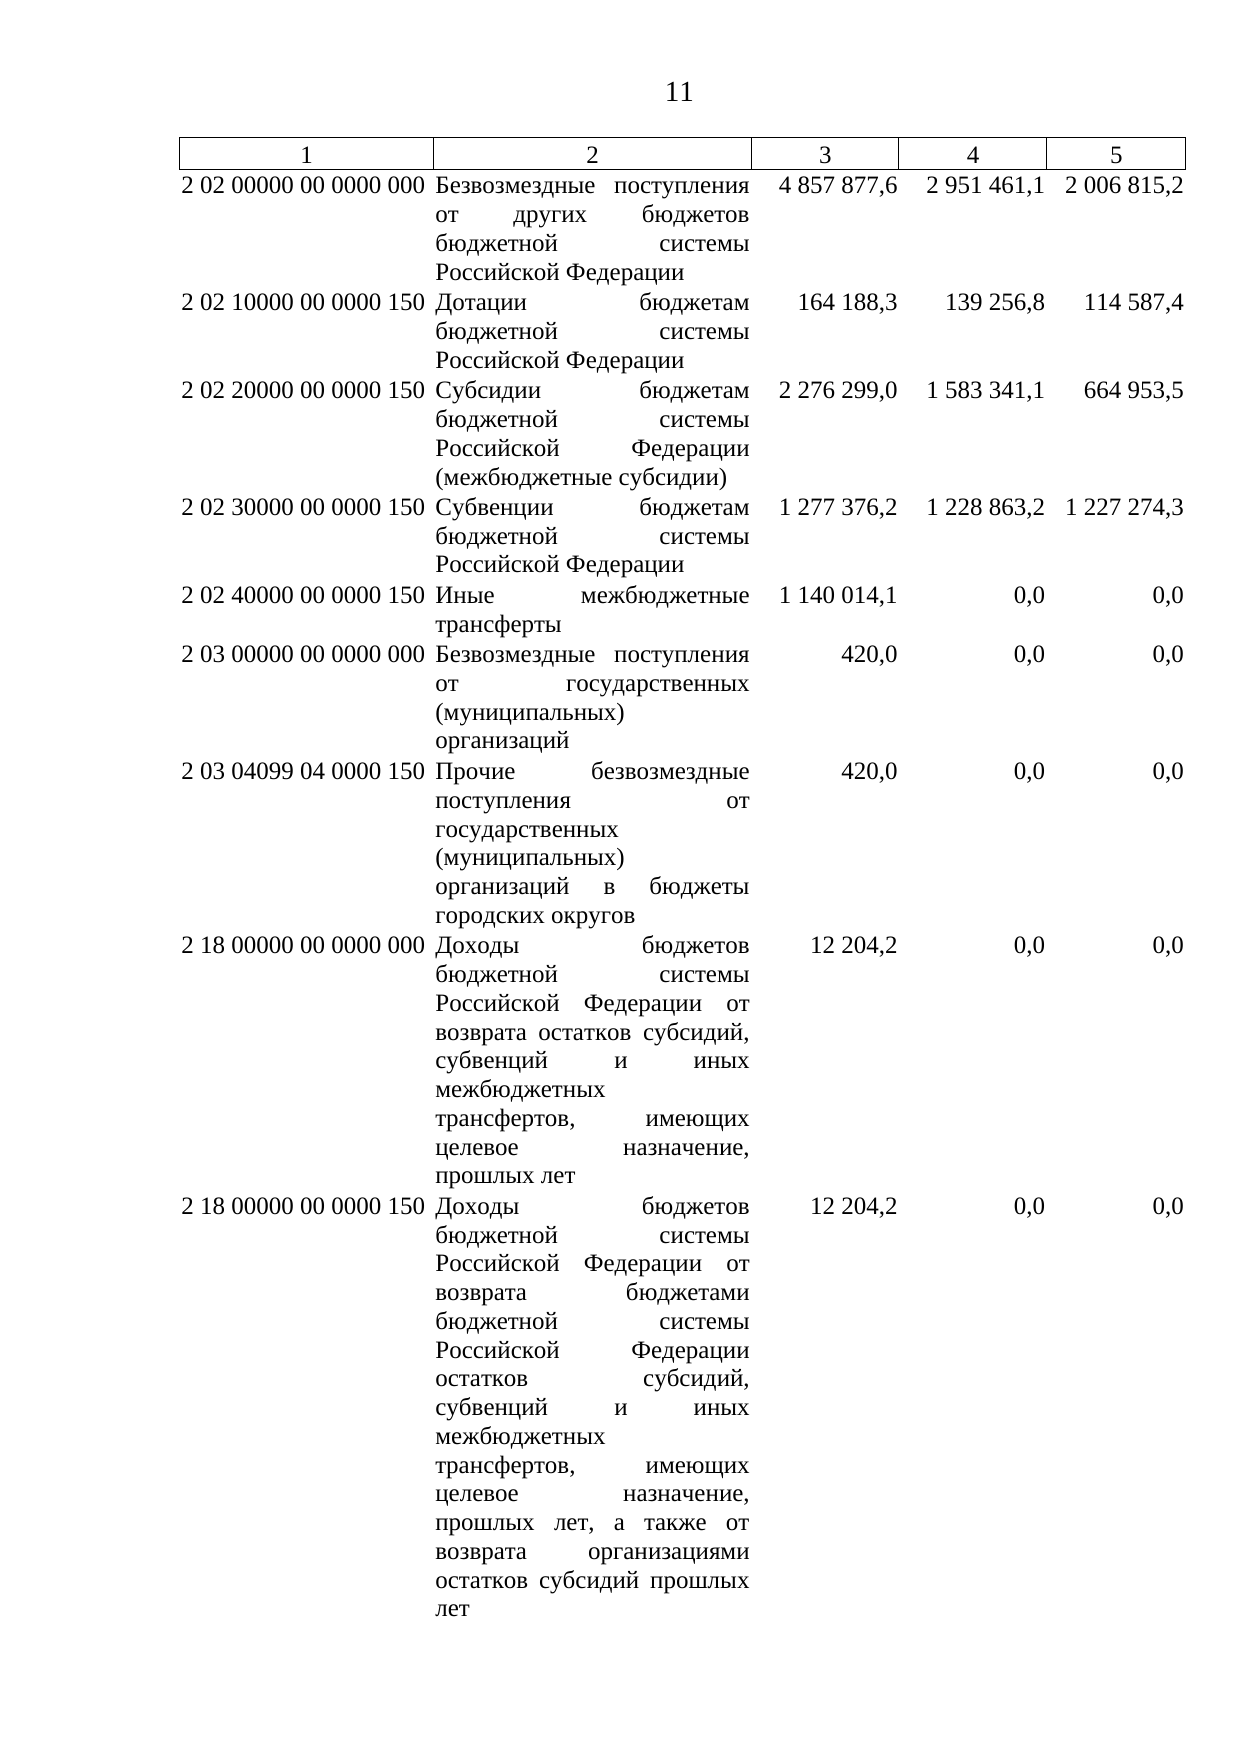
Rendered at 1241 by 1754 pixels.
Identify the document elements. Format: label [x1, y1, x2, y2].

table_cell [175, 135, 1194, 1622]
